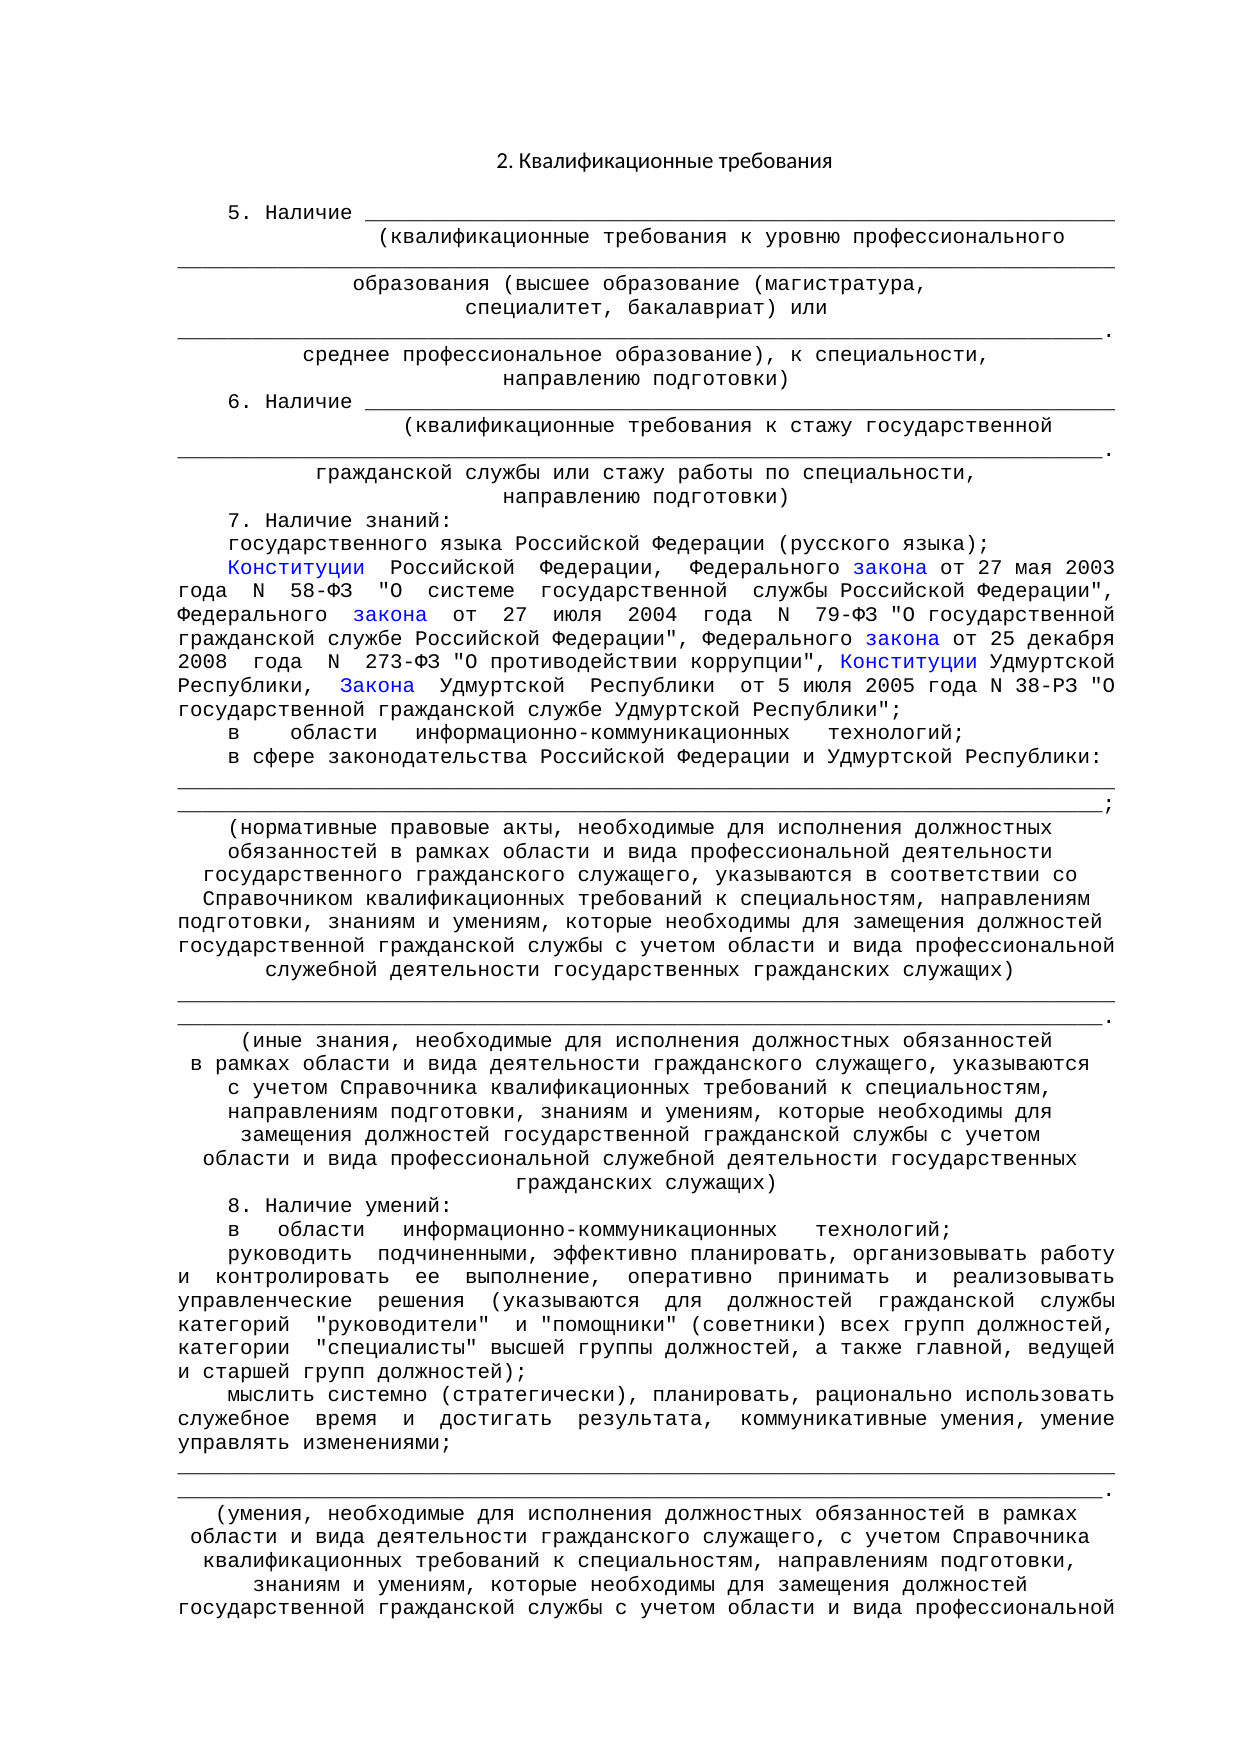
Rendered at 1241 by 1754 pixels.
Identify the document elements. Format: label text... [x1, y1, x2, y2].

text специалитет, бакалавриат) или [177, 297, 1152, 320]
text образования (высшее образование (магистратура, [177, 273, 1152, 297]
text 5. Наличие ____________________________________________________________ [177, 202, 1152, 226]
text государственной гражданской службы с учетом области и вида профессиональной [177, 1597, 1152, 1621]
text Республики, Закона Удмуртской Республики от 5 июля 2005 года N 38-РЗ "О [177, 675, 1152, 699]
text управлять изменениями; [177, 1432, 1152, 1455]
text области и вида деятельности гражданского служащего, с учетом Справочника [177, 1526, 1152, 1550]
text __________________________________________________________________________. [177, 320, 1152, 344]
text государственного гражданского служащего, указываются в соответствии со [177, 864, 1152, 888]
text служебное время и достигать результата, коммуникативные умения, умение [177, 1408, 1152, 1432]
text направлению подготовки) [177, 486, 1152, 509]
text с учетом Справочника квалификационных требований к специальностям, [177, 1077, 1152, 1101]
text и старшей групп должностей); [177, 1361, 1152, 1384]
text среднее профессиональное образование), к специальности, [177, 344, 1152, 368]
text __________________________________________________________________________. [177, 439, 1152, 462]
text мыслить системно (стратегически), планировать, рационально использовать [177, 1384, 1152, 1408]
text Федерального закона от 27 июля 2004 года N 79-ФЗ "О государственной [177, 604, 1152, 628]
text (нормативные правовые акты, необходимые для исполнения должностных [177, 817, 1152, 841]
text гражданской службы или стажу работы по специальности, [177, 462, 1152, 486]
text (умения, необходимые для исполнения должностных обязанностей в рамках [177, 1503, 1152, 1526]
text __________________________________________________________________________. [177, 1006, 1152, 1030]
text __________________________________________________________________________. [177, 1479, 1152, 1503]
text ___________________________________________________________________________ [177, 249, 1152, 273]
text __________________________________________________________________________; [177, 793, 1152, 817]
text 2. Квалификационные требования [177, 146, 1152, 174]
text обязанностей в рамках области и вида профессиональной деятельности [177, 841, 1152, 864]
text и контролировать ее выполнение, оперативно принимать и реализовывать [177, 1266, 1152, 1290]
text категории "специалисты" высшей группы должностей, а также главной, ведущей [177, 1337, 1152, 1361]
text категорий "руководители" и "помощники" (советники) всех групп должностей, [177, 1313, 1152, 1337]
text направлению подготовки) [177, 368, 1152, 391]
text (квалификационные требования к стажу государственной [177, 415, 1152, 439]
text ___________________________________________________________________________ [177, 982, 1152, 1006]
text 7. Наличие знаний: [177, 509, 1152, 533]
text ___________________________________________________________________________ [177, 1455, 1152, 1479]
text (квалификационные требования к уровню профессионального [177, 226, 1152, 249]
text знаниям и умениям, которые необходимы для замещения должностей [177, 1574, 1152, 1597]
text государственного языка Российской Федерации (русского языка); [177, 533, 1152, 557]
text квалификационных требований к специальностям, направлениям подготовки, [177, 1550, 1152, 1574]
text (иные знания, необходимые для исполнения должностных обязанностей [177, 1030, 1152, 1053]
text государственной гражданской службе Удмуртской Республики"; [177, 699, 1152, 722]
text Конституции Российской Федерации, Федерального закона от 27 мая 2003 [177, 557, 1152, 581]
text в рамках области и вида деятельности гражданского служащего, указываются [177, 1053, 1152, 1077]
text 6. Наличие ____________________________________________________________ [177, 391, 1152, 415]
text в области информационно-коммуникационных технологий; [177, 722, 1152, 746]
text года N 58-ФЗ "О системе государственной службы Российской Федерации", [177, 581, 1152, 604]
text замещения должностей государственной гражданской службы с учетом [177, 1124, 1152, 1148]
text служебной деятельности государственных гражданских служащих) [177, 959, 1152, 982]
text гражданской службе Российской Федерации", Федерального закона от 25 декабря [177, 628, 1152, 651]
text 2008 года N 273-ФЗ "О противодействии коррупции", Конституции Удмуртской [177, 651, 1152, 675]
text ___________________________________________________________________________ [177, 770, 1152, 793]
text области и вида профессиональной служебной деятельности государственных [177, 1148, 1152, 1172]
text направлениям подготовки, знаниям и умениям, которые необходимы для [177, 1101, 1152, 1124]
text в сфере законодательства Российской Федерации и Удмуртской Республики: [177, 746, 1152, 770]
text управленческие решения (указываются для должностей гражданской службы [177, 1290, 1152, 1313]
text Справочником квалификационных требований к специальностям, направлениям [177, 888, 1152, 912]
text руководить подчиненными, эффективно планировать, организовывать работу [177, 1243, 1152, 1266]
text подготовки, знаниям и умениям, которые необходимы для замещения должностей [177, 912, 1152, 935]
text в области информационно-коммуникационных технологий; [177, 1219, 1152, 1243]
text гражданских служащих) [177, 1172, 1152, 1195]
text государственной гражданской службы с учетом области и вида профессиональной [177, 935, 1152, 959]
text 8. Наличие умений: [177, 1195, 1152, 1219]
